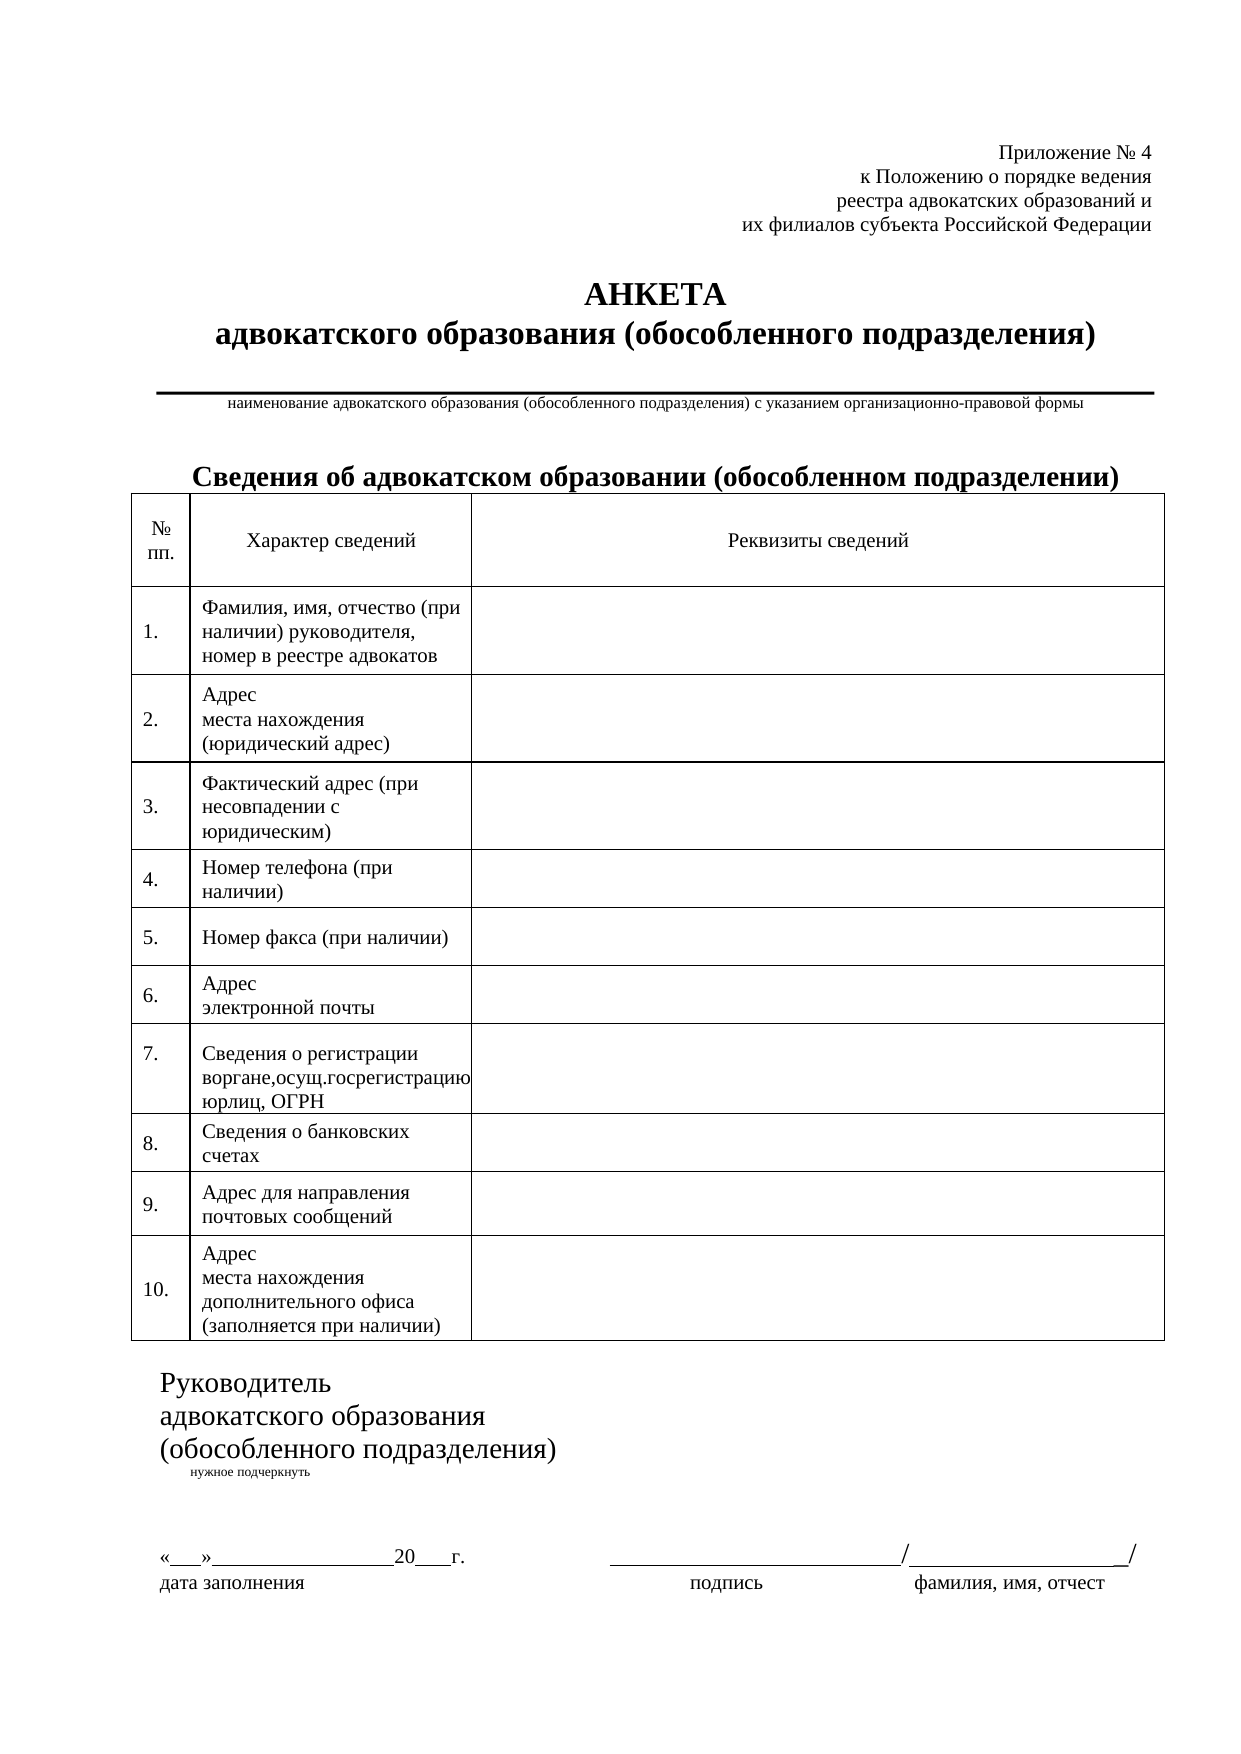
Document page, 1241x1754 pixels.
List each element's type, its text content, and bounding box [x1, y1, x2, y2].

text дата заполнения подпись фамилия, имя, отчест [159, 1570, 1176, 1594]
table_cell [472, 966, 1164, 1023]
table_cell 10. [132, 1236, 189, 1340]
subtitle Сведения об адвокатском образовании (обособленном подразделении) [191, 459, 1120, 493]
table_cell 6. [132, 966, 189, 1023]
text « » 20 г. / _/ [159, 1537, 1176, 1570]
text их филиалов субъекта Российской Федерации [119, 212, 1151, 236]
table_cell [472, 1172, 1164, 1235]
table_cell [472, 1236, 1164, 1340]
table_cell Сведения о банковских счетах [191, 1114, 471, 1171]
table_cell Сведения о регистрации воргане,осущ.госрегистрацию юрлиц, ОГРН [191, 1024, 471, 1113]
table_cell Номер факса (при наличии) [191, 908, 471, 965]
table_cell [472, 1114, 1164, 1171]
subtitle Руководитель адвокатского образования [159, 1365, 486, 1432]
text АНКЕТА [311, 274, 999, 313]
table_header Реквизиты сведений [472, 494, 1164, 586]
table_cell [472, 850, 1164, 907]
table_cell [472, 908, 1164, 965]
table_cell Адрес места нахождения (юридический адрес) [191, 675, 471, 761]
table_cell 5. [132, 908, 189, 965]
table_header Характер сведений [191, 494, 471, 586]
table_cell 8. [132, 1114, 189, 1171]
table_cell Номер телефона (при наличии) [191, 850, 471, 907]
table_cell 4. [132, 850, 189, 907]
table_cell 7. [132, 1024, 189, 1113]
table_header № пп. [132, 494, 189, 586]
text Приложение № 4 к Положению о порядке ведения реестра адвокатских образований и [836, 140, 1152, 212]
table_cell 1. [132, 587, 189, 674]
table_cell Фактический адрес (при несовпадении с юридическим) [191, 763, 471, 849]
table_cell 9. [132, 1172, 189, 1235]
table_cell Адрес электронной почты [191, 966, 471, 1023]
table_cell [472, 587, 1164, 674]
text наименование адвокатского образования (обособленного подразделения) с указанием организационно-правовой формы [191, 395, 1121, 411]
text нужное подчеркнуть [190, 1465, 1176, 1480]
table_cell Фамилия, имя, отчество (при наличии) руководителя, номер в реестре адвокатов [191, 587, 471, 674]
text (обособленного подразделения) [159, 1432, 1176, 1465]
table_cell [472, 675, 1164, 761]
table_cell 2. [132, 675, 189, 761]
table_cell [472, 1024, 1164, 1113]
table_cell Адрес места нахождения дополнительного офиса (заполняется при наличии) [191, 1236, 471, 1340]
table_cell Адрес для направления почтовых сообщений [191, 1172, 471, 1235]
table_cell 3. [132, 763, 189, 849]
text адвокатского образования (обособленного подразделения) [190, 313, 1120, 351]
table_cell [472, 763, 1164, 849]
